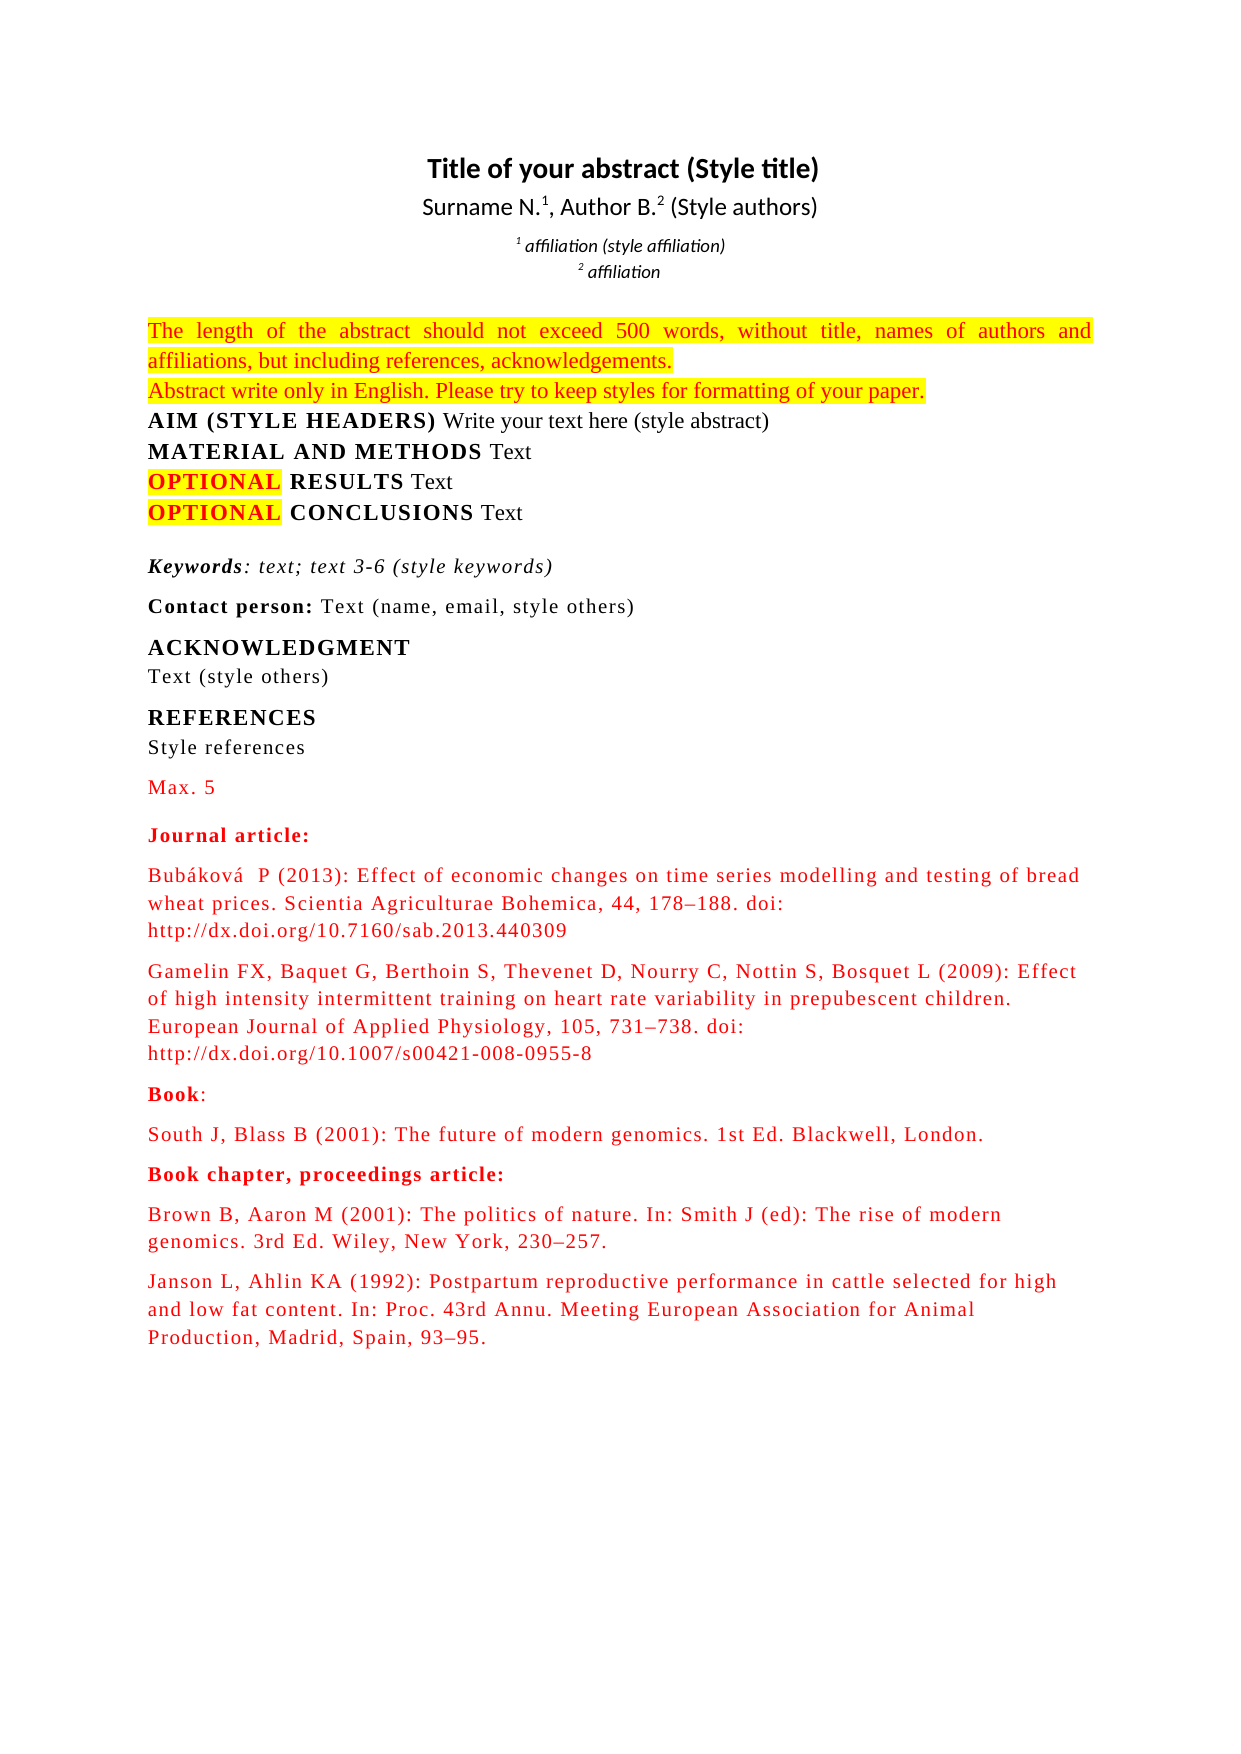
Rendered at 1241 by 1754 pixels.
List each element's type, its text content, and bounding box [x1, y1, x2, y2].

subtitle 2 affiliation [148, 260, 1093, 283]
text Janson L, Ahlin KA (1992): Postpartum reproductive performance in cattle selected for high and low fat content. In: Proc. 43rd Annu. Meeting European Association for Animal Production, Madrid, Spain, 93–95. [148, 1269, 1093, 1349]
text optional Conclusions Text [282, 499, 1093, 525]
text Keywords: text; text 3-6 (style keywords) [148, 554, 1093, 578]
text optional Results Text [148, 468, 1093, 495]
text Aim (style headers) Write your text here (style abstract) [148, 408, 1093, 434]
text Surname N.1, Author B.2 (Style authors) [148, 191, 1093, 222]
text Material and Methods Text [148, 438, 1093, 464]
text South J, Blass B (2001): The future of modern genomics. 1st Ed. Blackwell, London. [148, 1122, 1093, 1146]
text Style references [148, 734, 1093, 759]
text Book: [148, 1081, 1093, 1106]
text Bubáková P (2013): Effect of economic changes on time series modelling and testing of bread wheat prices. Scientia Agriculturae Bohemica, 44, 178–188. doi: http://dx.doi.org/10.7160/sab.2013.440309 [148, 863, 1093, 942]
subtitle Title of your abstract (Style title) [148, 150, 1093, 186]
subtitle Contact person: Text (name, email, style others) [148, 594, 1093, 618]
text Acknowledgment [148, 634, 1093, 660]
text Journal article: [148, 823, 1093, 847]
text Max. 5 [148, 775, 1093, 799]
text References [148, 704, 1093, 731]
text The length of the abstract should not exceed 500 words, without title, names of authors and affiliations, but including references, acknowledgements. [148, 343, 1093, 373]
text Gamelin FX, Baquet G, Berthoin S, Thevenet D, Nourry C, Nottin S, Bosquet L (2009): Effect of high intensity intermittent training on heart rate variability in prepubescent children. European Journal of Applied Physiology, 105, 731–738. doi: http://dx.doi.org/10.1007/s00421-008-0955-8 [148, 958, 1093, 1065]
text Book chapter, proceedings article: [148, 1162, 1093, 1186]
text Abstract write only in English. Please try to keep styles for formatting of your paper. [148, 377, 1093, 404]
subtitle Text (style others) [148, 664, 1093, 688]
subtitle 1 affiliation (style affiliation) [148, 234, 1093, 257]
text Brown B, Aaron M (2001): The politics of nature. In: Smith J (ed): The rise of modern genomics. 3rd Ed. Wiley, New York, 230–257. [148, 1202, 1093, 1253]
